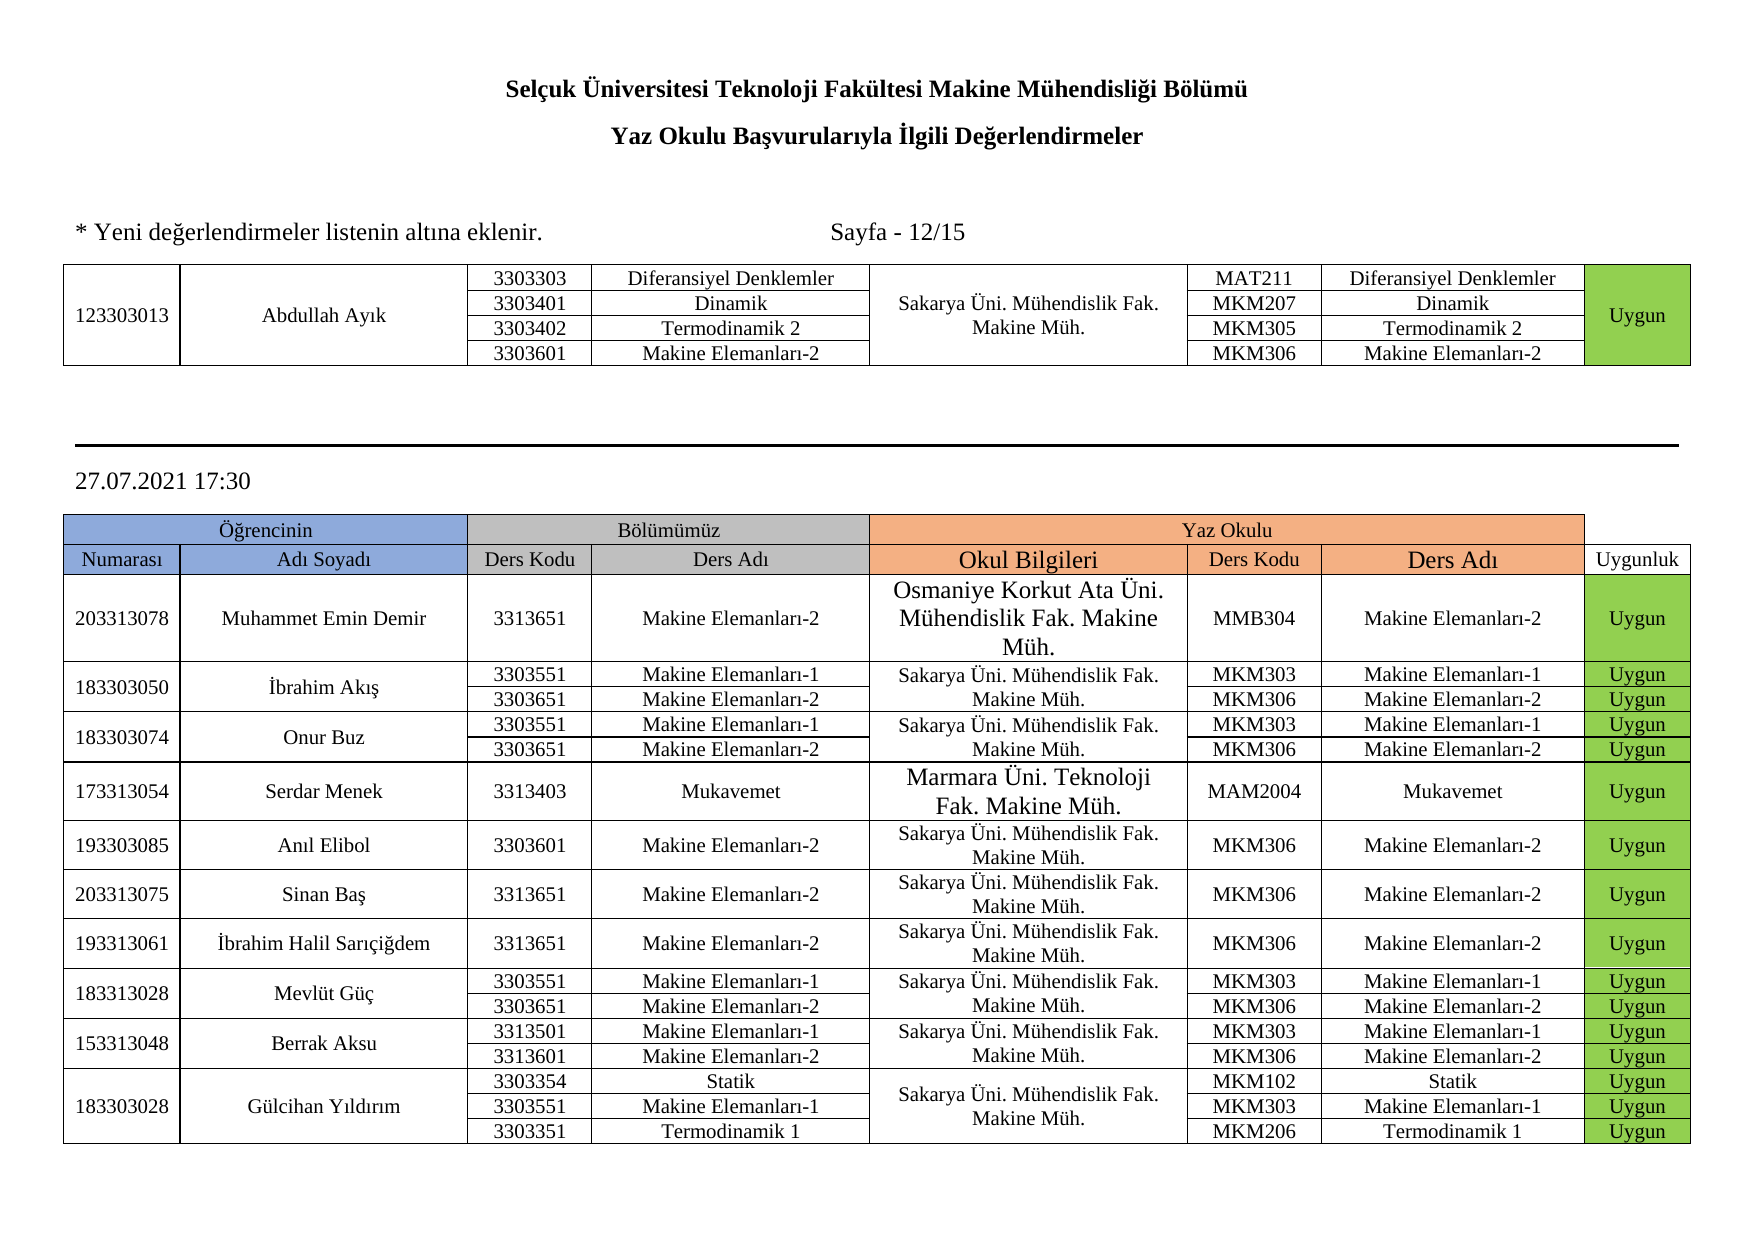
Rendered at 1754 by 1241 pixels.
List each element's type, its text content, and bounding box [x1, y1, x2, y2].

table_cell 3313501 [468, 1019, 591, 1043]
table_cell Uygunluk [1585, 545, 1690, 574]
table_cell Mukavemet [592, 763, 869, 820]
table_cell 183303028 [64, 1069, 179, 1143]
table_cell 3303303 [468, 265, 591, 289]
table_cell 203313075 [64, 870, 179, 918]
table_cell Makine Elemanları-1 [592, 969, 869, 993]
table_cell 3303354 [468, 1069, 591, 1093]
table_cell Makine Elemanları-2 [592, 870, 869, 918]
table_cell Gülcihan Yıldırım [181, 1069, 467, 1143]
table_cell Uygun [1585, 662, 1690, 686]
table_cell 183303050 [64, 662, 179, 711]
table_cell MKM306 [1188, 821, 1321, 869]
table_cell Ders Kodu [1188, 545, 1321, 574]
table_cell Makine Elemanları-2 [1322, 1044, 1584, 1068]
table_cell 3313651 [468, 575, 591, 661]
table_cell Abdullah Ayık [181, 265, 467, 365]
table_cell Diferansiyel Denklemler [1322, 265, 1584, 289]
table_cell Sakarya Üni. Mühendislik Fak. Makine Müh. [870, 821, 1187, 869]
table_cell 3303651 [468, 994, 591, 1018]
table_cell MKM306 [1188, 687, 1321, 711]
table_header [1585, 514, 1690, 544]
table_cell Makine Elemanları-1 [1322, 969, 1584, 993]
table_cell 3303551 [468, 712, 591, 736]
table_cell 3313651 [468, 919, 591, 967]
table_header Bölümümüz [468, 515, 869, 544]
table_cell 183303074 [64, 712, 179, 761]
table_cell 3303651 [468, 738, 591, 761]
table_cell MAM2004 [1188, 763, 1321, 820]
table_cell MKM306 [1188, 341, 1321, 365]
table_cell Anıl Elibol [181, 821, 467, 869]
table_cell 3303601 [468, 821, 591, 869]
table_cell Makine Elemanları-2 [1322, 919, 1584, 967]
table_cell 183313028 [64, 969, 179, 1018]
table_cell Makine Elemanları-2 [1322, 821, 1584, 869]
table_cell Sakarya Üni. Mühendislik Fak. Makine Müh. [870, 969, 1187, 1018]
table_cell Makine Elemanları-1 [1322, 662, 1584, 686]
table_cell Muhammet Emin Demir [181, 575, 467, 661]
table_cell Osmaniye Korkut Ata Üni. Mühendislik Fak. Makine Müh. [870, 575, 1187, 661]
table_cell Okul Bilgileri [870, 545, 1187, 574]
table_cell 3303601 [468, 341, 591, 365]
table_cell 193303085 [64, 821, 179, 869]
table_cell Uygun [1585, 1094, 1690, 1118]
text 27.07.2021 17:30 [75, 466, 1679, 495]
table_cell 3303651 [468, 687, 591, 711]
table_cell Makine Elemanları-2 [1322, 994, 1584, 1018]
table_cell MKM303 [1188, 1019, 1321, 1043]
table_cell MKM306 [1188, 738, 1321, 761]
table_cell Makine Elemanları-1 [592, 1019, 869, 1043]
table_cell Diferansiyel Denklemler [592, 265, 869, 289]
table_cell Makine Elemanları-1 [1322, 712, 1584, 736]
table_cell Mevlüt Güç [181, 969, 467, 1018]
table_cell Dinamik [1322, 291, 1584, 314]
table_cell Makine Elemanları-1 [1322, 1019, 1584, 1043]
table_cell Statik [1322, 1069, 1584, 1093]
table_cell MKM306 [1188, 994, 1321, 1018]
table_cell Sakarya Üni. Mühendislik Fak. Makine Müh. [870, 662, 1187, 711]
table_cell Uygun [1585, 969, 1690, 993]
table_cell MKM303 [1188, 1094, 1321, 1118]
table_cell Uygun [1585, 1019, 1690, 1043]
table_cell Uygun [1585, 870, 1690, 918]
table_cell 3313403 [468, 763, 591, 820]
table_cell 193313061 [64, 919, 179, 967]
table_cell Sakarya Üni. Mühendislik Fak. Makine Müh. [870, 870, 1187, 918]
table_cell Termodinamik 2 [1322, 316, 1584, 340]
table_cell Adı Soyadı [181, 545, 467, 574]
table_cell Makine Elemanları-2 [1322, 687, 1584, 711]
table_cell Statik [592, 1069, 869, 1093]
table_cell MKM306 [1188, 870, 1321, 918]
table_cell MMB304 [1188, 575, 1321, 661]
table_cell Makine Elemanları-1 [592, 712, 869, 736]
table_cell Numarası [64, 545, 179, 574]
table_cell 3303402 [468, 316, 591, 340]
table_cell Makine Elemanları-2 [1322, 341, 1584, 365]
table_cell Dinamik [592, 291, 869, 314]
table_cell MKM305 [1188, 316, 1321, 340]
table_cell Makine Elemanları-2 [592, 994, 869, 1018]
table_cell MKM306 [1188, 919, 1321, 967]
table_cell 153313048 [64, 1019, 179, 1068]
table_cell Sakarya Üni. Mühendislik Fak. Makine Müh. [870, 919, 1187, 967]
table_cell Sakarya Üni. Mühendislik Fak. Makine Müh. [870, 265, 1187, 365]
table_cell MKM303 [1188, 969, 1321, 993]
table_cell MKM207 [1188, 291, 1321, 314]
table_cell 3313601 [468, 1044, 591, 1068]
table_cell Uygun [1585, 821, 1690, 869]
table_cell Sakarya Üni. Mühendislik Fak. Makine Müh. [870, 1019, 1187, 1068]
table_cell Uygun [1585, 1119, 1690, 1143]
table_cell Uygun [1585, 763, 1690, 820]
table_cell Sakarya Üni. Mühendislik Fak. Makine Müh. [870, 712, 1187, 761]
table_cell Uygun [1585, 738, 1690, 761]
table_cell Uygun [1585, 1044, 1690, 1068]
table_cell Makine Elemanları-2 [592, 575, 869, 661]
table_cell Makine Elemanları-2 [592, 1044, 869, 1068]
table_cell Makine Elemanları-2 [592, 687, 869, 711]
table_cell Mukavemet [1322, 763, 1584, 820]
table_cell Uygun [1585, 712, 1690, 736]
table_cell Termodinamik 2 [592, 316, 869, 340]
table_cell 203313078 [64, 575, 179, 661]
table_cell Makine Elemanları-1 [592, 662, 869, 686]
table_cell Makine Elemanları-2 [1322, 738, 1584, 761]
table_cell Onur Buz [181, 712, 467, 761]
table_cell MKM303 [1188, 662, 1321, 686]
table_cell 173313054 [64, 763, 179, 820]
table_cell Serdar Menek [181, 763, 467, 820]
table_cell Termodinamik 1 [592, 1119, 869, 1143]
table_cell Uygun [1585, 994, 1690, 1018]
table_cell Uygun [1585, 919, 1690, 967]
table_cell Ders Adı [592, 545, 869, 574]
table_cell Makine Elemanları-2 [1322, 870, 1584, 918]
table_cell 123303013 [64, 265, 179, 365]
table_cell Marmara Üni. Teknoloji Fak. Makine Müh. [870, 763, 1187, 820]
table_cell MKM206 [1188, 1119, 1321, 1143]
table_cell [870, 1069, 1187, 1143]
table_cell Makine Elemanları-1 [592, 1094, 869, 1118]
table_cell 3303401 [468, 291, 591, 314]
table_cell İbrahim Akış [181, 662, 467, 711]
table_cell Uygun [1585, 265, 1690, 365]
table_cell Makine Elemanları-1 [1322, 1094, 1584, 1118]
table_cell MKM306 [1188, 1044, 1321, 1068]
table_cell Makine Elemanları-2 [592, 821, 869, 869]
table_cell İbrahim Halil Sarıçiğdem [181, 919, 467, 967]
table_cell MAT211 [1188, 265, 1321, 289]
table_cell 3303551 [468, 969, 591, 993]
table_cell Ders Kodu [468, 545, 591, 574]
table_cell 3303551 [468, 662, 591, 686]
table_cell Uygun [1585, 687, 1690, 711]
table_cell Uygun [1585, 575, 1690, 661]
table_cell Uygun [1585, 1069, 1690, 1093]
table_cell 3303351 [468, 1119, 591, 1143]
table_cell Sinan Baş [181, 870, 467, 918]
table_cell Ders Adı [1322, 545, 1584, 574]
table_header Öğrencinin [64, 515, 467, 544]
table_cell 3313651 [468, 870, 591, 918]
table_cell MKM303 [1188, 712, 1321, 736]
table_cell Makine Elemanları-2 [1322, 575, 1584, 661]
table_cell Makine Elemanları-2 [592, 919, 869, 967]
table_cell 3303551 [468, 1094, 591, 1118]
table_cell Makine Elemanları-2 [592, 341, 869, 365]
table_cell MKM102 [1188, 1069, 1321, 1093]
table_header Yaz Okulu [870, 515, 1584, 544]
table_cell Berrak Aksu [181, 1019, 467, 1068]
table_cell Termodinamik 1 [1322, 1119, 1584, 1143]
table_cell Makine Elemanları-2 [592, 738, 869, 761]
